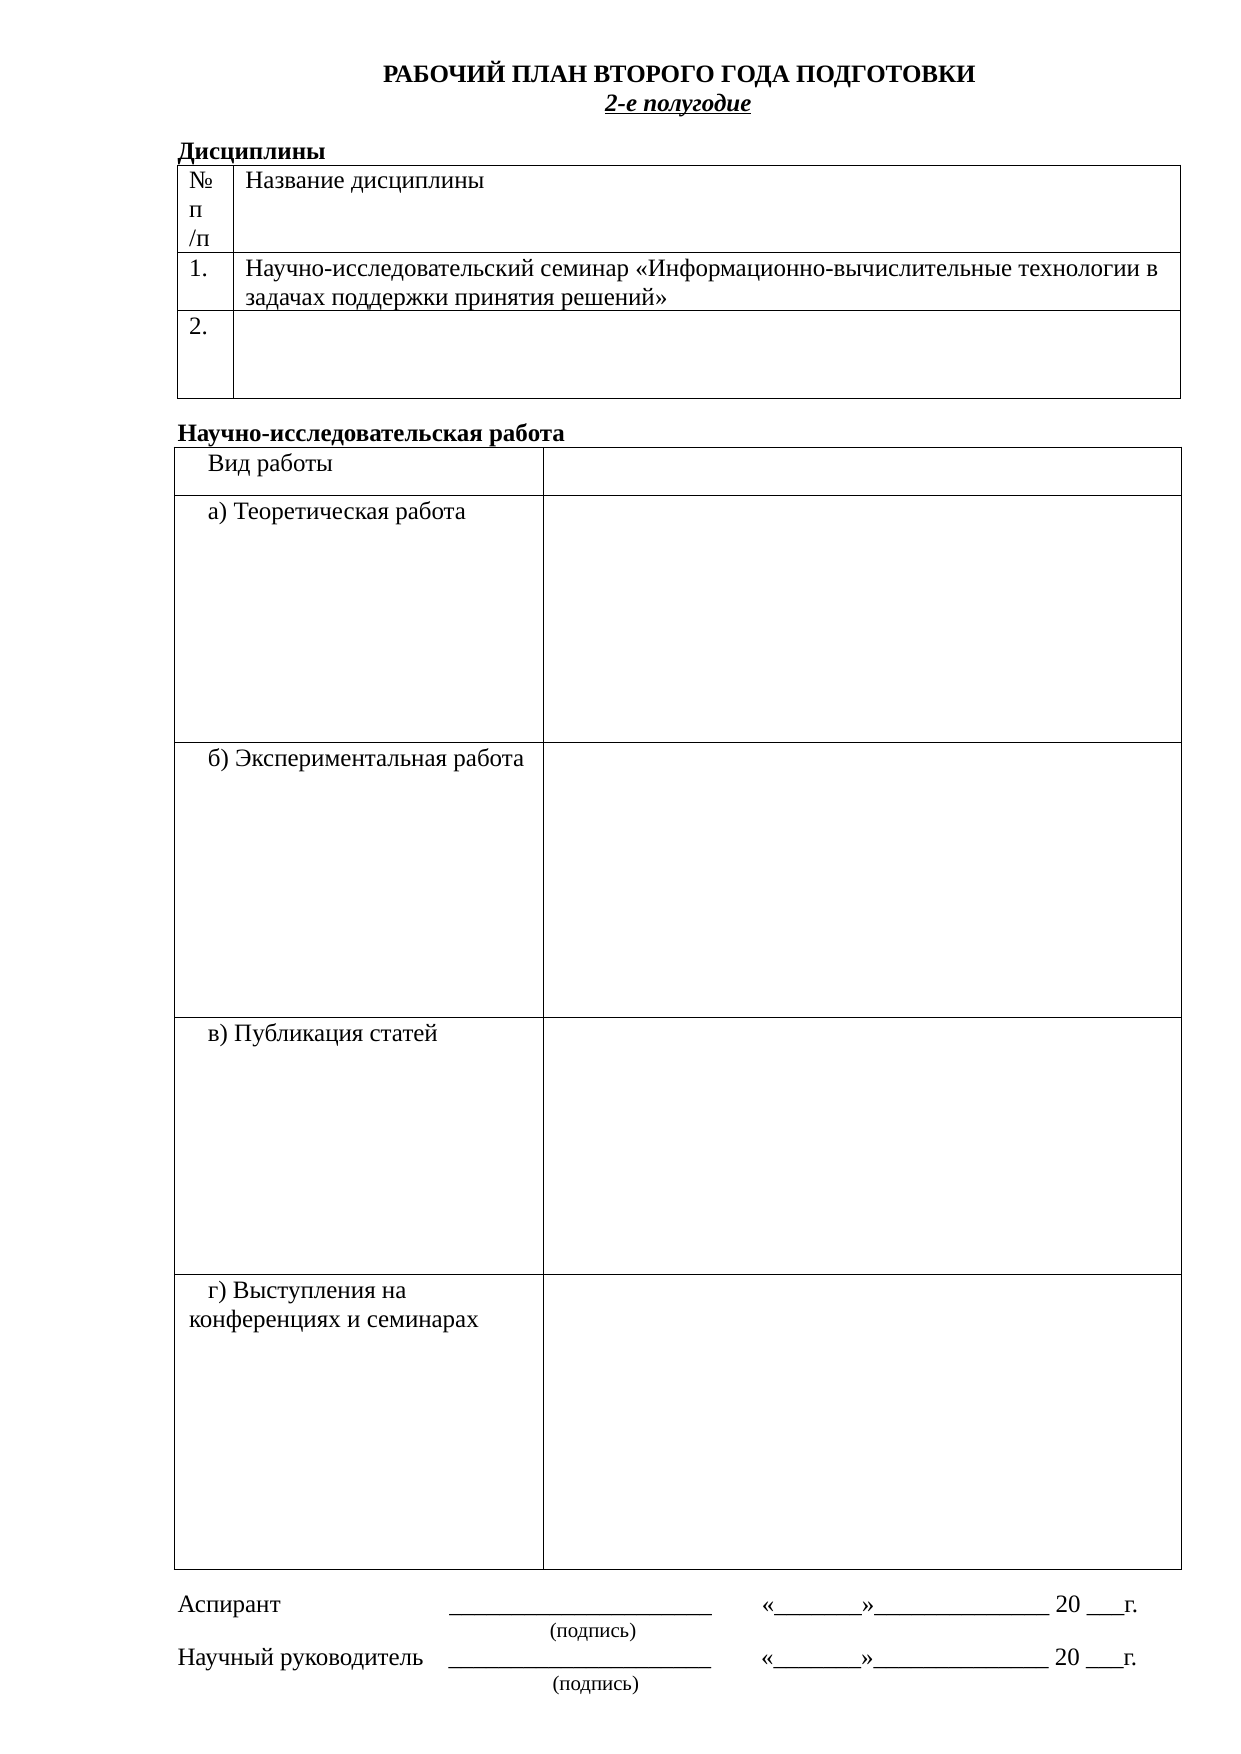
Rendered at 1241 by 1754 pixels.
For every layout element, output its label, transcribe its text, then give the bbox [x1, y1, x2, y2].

table_cell Научно-исследовательский семинар «Информационно-вычислительные технологии в задачах поддержки принятия решений» [234, 253, 1180, 310]
table_cell [544, 743, 1181, 1017]
text Дисциплины [177, 136, 1181, 164]
table_header № п/п [178, 166, 233, 252]
table_cell [544, 1018, 1181, 1274]
text (подпись) [148, 1618, 1181, 1642]
text Научно-исследовательская работа [177, 418, 1181, 447]
table_cell в) Публикация статей [175, 1018, 543, 1274]
text (подпись) [148, 1671, 1181, 1695]
text Аспирант _____________________ «_______»______________ 20 ___г. [148, 1589, 1181, 1618]
text РАБОЧИЙ ПЛАН ВТОРОГО ГОДА ПОДГОТОВКИ [177, 59, 1181, 88]
table_cell б) Экспериментальная работа [175, 743, 543, 1017]
table_cell г) Выступления на конференциях и семинарах [175, 1275, 543, 1569]
table_header Название дисциплины [234, 166, 1180, 252]
table_cell [234, 311, 1180, 398]
table_cell [544, 1275, 1181, 1569]
table_cell 2. [178, 311, 233, 398]
table_header [544, 448, 1181, 495]
text 2-е полугодие [177, 88, 1181, 117]
table_cell [544, 496, 1181, 742]
table_cell 1. [178, 253, 233, 310]
text Научный руководитель _____________________ «_______»______________ 20 ___г. [148, 1642, 1181, 1671]
table_cell а) Теоретическая работа [175, 496, 543, 742]
table_header Вид работы [175, 448, 543, 495]
